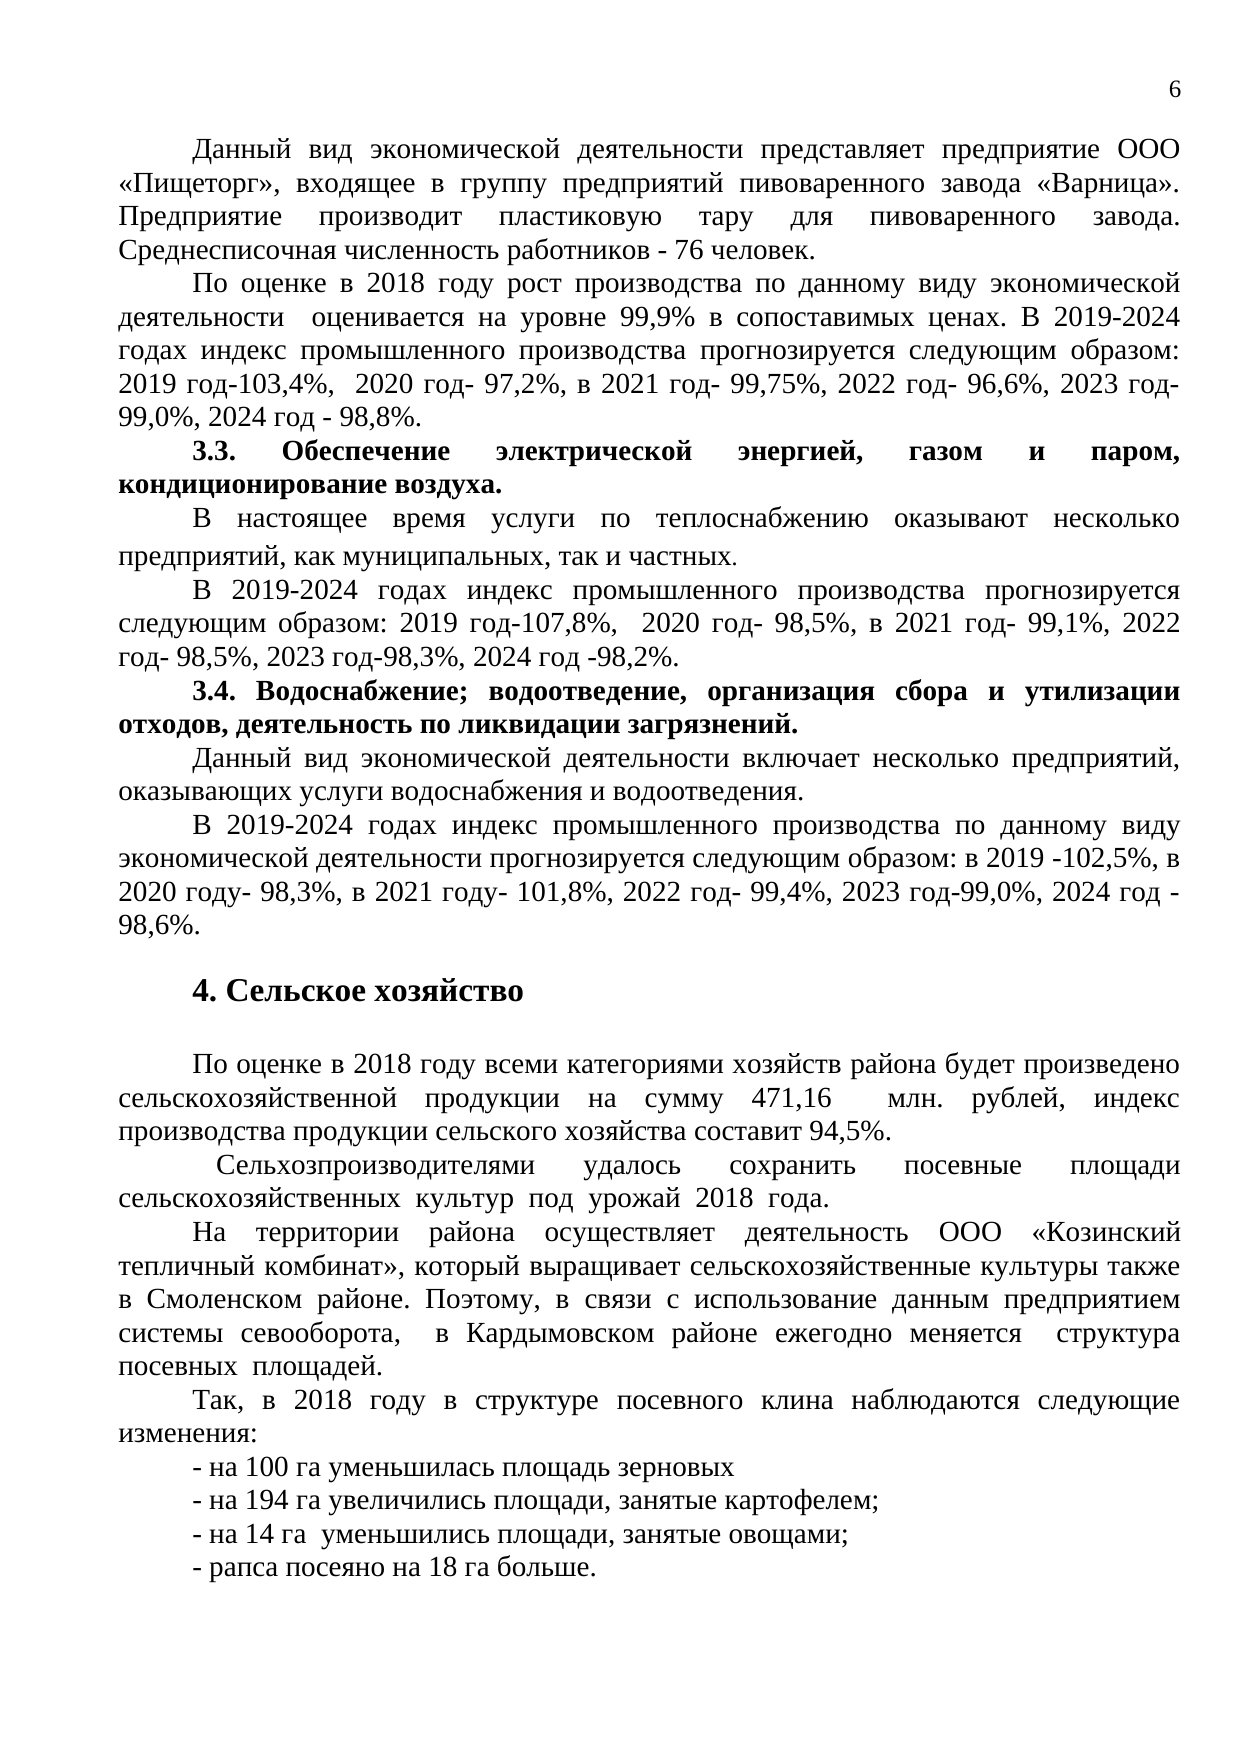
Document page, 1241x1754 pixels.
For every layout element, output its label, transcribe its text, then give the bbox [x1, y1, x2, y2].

text На территории района осуществляет деятельность ООО «Козинский тепличный комбинат», который выращивает сельскохозяйственные культуры также в Смоленском районе. Поэтому, в связи с использование данным предприятием системы севооборота, в Кардымовском районе ежегодно меняется структура посевных площадей. [118, 1214, 1181, 1382]
text В 2019-2024 годах индекс промышленного производства прогнозируется следующим образом: 2019 год-107,8%, 2020 год- 98,5%, в 2021 год- 99,1%, 2022 год- 98,5%, 2023 год-98,3%, 2024 год -98,2%. [118, 572, 1181, 673]
text Данный вид экономической деятельности представляет предприятие ООО «Пищеторг», входящее в группу предприятий пивоваренного завода «Варница». Предприятие производит пластиковую тару для пивоваренного завода. Среднесписочная численность работников - 76 человек. [118, 131, 1181, 265]
text - рапса посеяно на 18 га больше. [118, 1549, 1181, 1583]
text - на 100 га уменьшилась площадь зерновых [118, 1449, 1181, 1482]
text 3.3. Обеспечение электрической энергией, газом и паром, кондиционирование воздуха. [118, 433, 1181, 500]
text Данный вид экономической деятельности включает несколько предприятий, оказывающих услуги водоснабжения и водоотведения. [118, 740, 1181, 807]
text - на 194 га увеличились площади, занятые картофелем; [118, 1482, 1181, 1516]
text По оценке в 2018 году всеми категориями хозяйств района будет произведено сельскохозяйственной продукции на сумму 471,16 млн. рублей, индекс производства продукции сельского хозяйства составит 94,5%. [118, 1046, 1181, 1147]
text 3.4. Водоснабжение; водоотведение, организация сбора и утилизации отходов, деятельность по ликвидации загрязнений. [118, 673, 1181, 740]
text В настоящее время услуги по теплоснабжению оказывают несколько предприятий, как муниципальных, так и частных. [118, 500, 1181, 572]
text В 2019-2024 годах индекс промышленного производства по данному виду экономической деятельности прогнозируется следующим образом: в 2019 -102,5%, в 2020 году- 98,3%, в 2021 году- 101,8%, 2022 год- 99,4%, 2023 год-99,0%, 2024 год -98,6%. [118, 807, 1181, 941]
text Так, в 2018 году в структуре посевного клина наблюдаются следующие изменения: [118, 1382, 1181, 1449]
text - на 14 га уменьшились площади, занятые овощами; [118, 1516, 1181, 1549]
text Сельхозпроизводителями удалось сохранить посевные площади сельскохозяйственных культур под урожай 2018 года. [118, 1147, 1181, 1214]
text По оценке в 2018 году рост производства по данному виду экономической деятельности оценивается на уровне 99,9% в сопоставимых ценах. В 2019-2024 годах индекс промышленного производства прогнозируется следующим образом: 2019 год-103,4%, 2020 год- 97,2%, в 2021 год- 99,75%, 2022 год- 96,6%, 2023 год-99,0%, 2024 год - 98,8%. [118, 265, 1181, 433]
text 4. Сельское хозяйство [118, 970, 1181, 1008]
